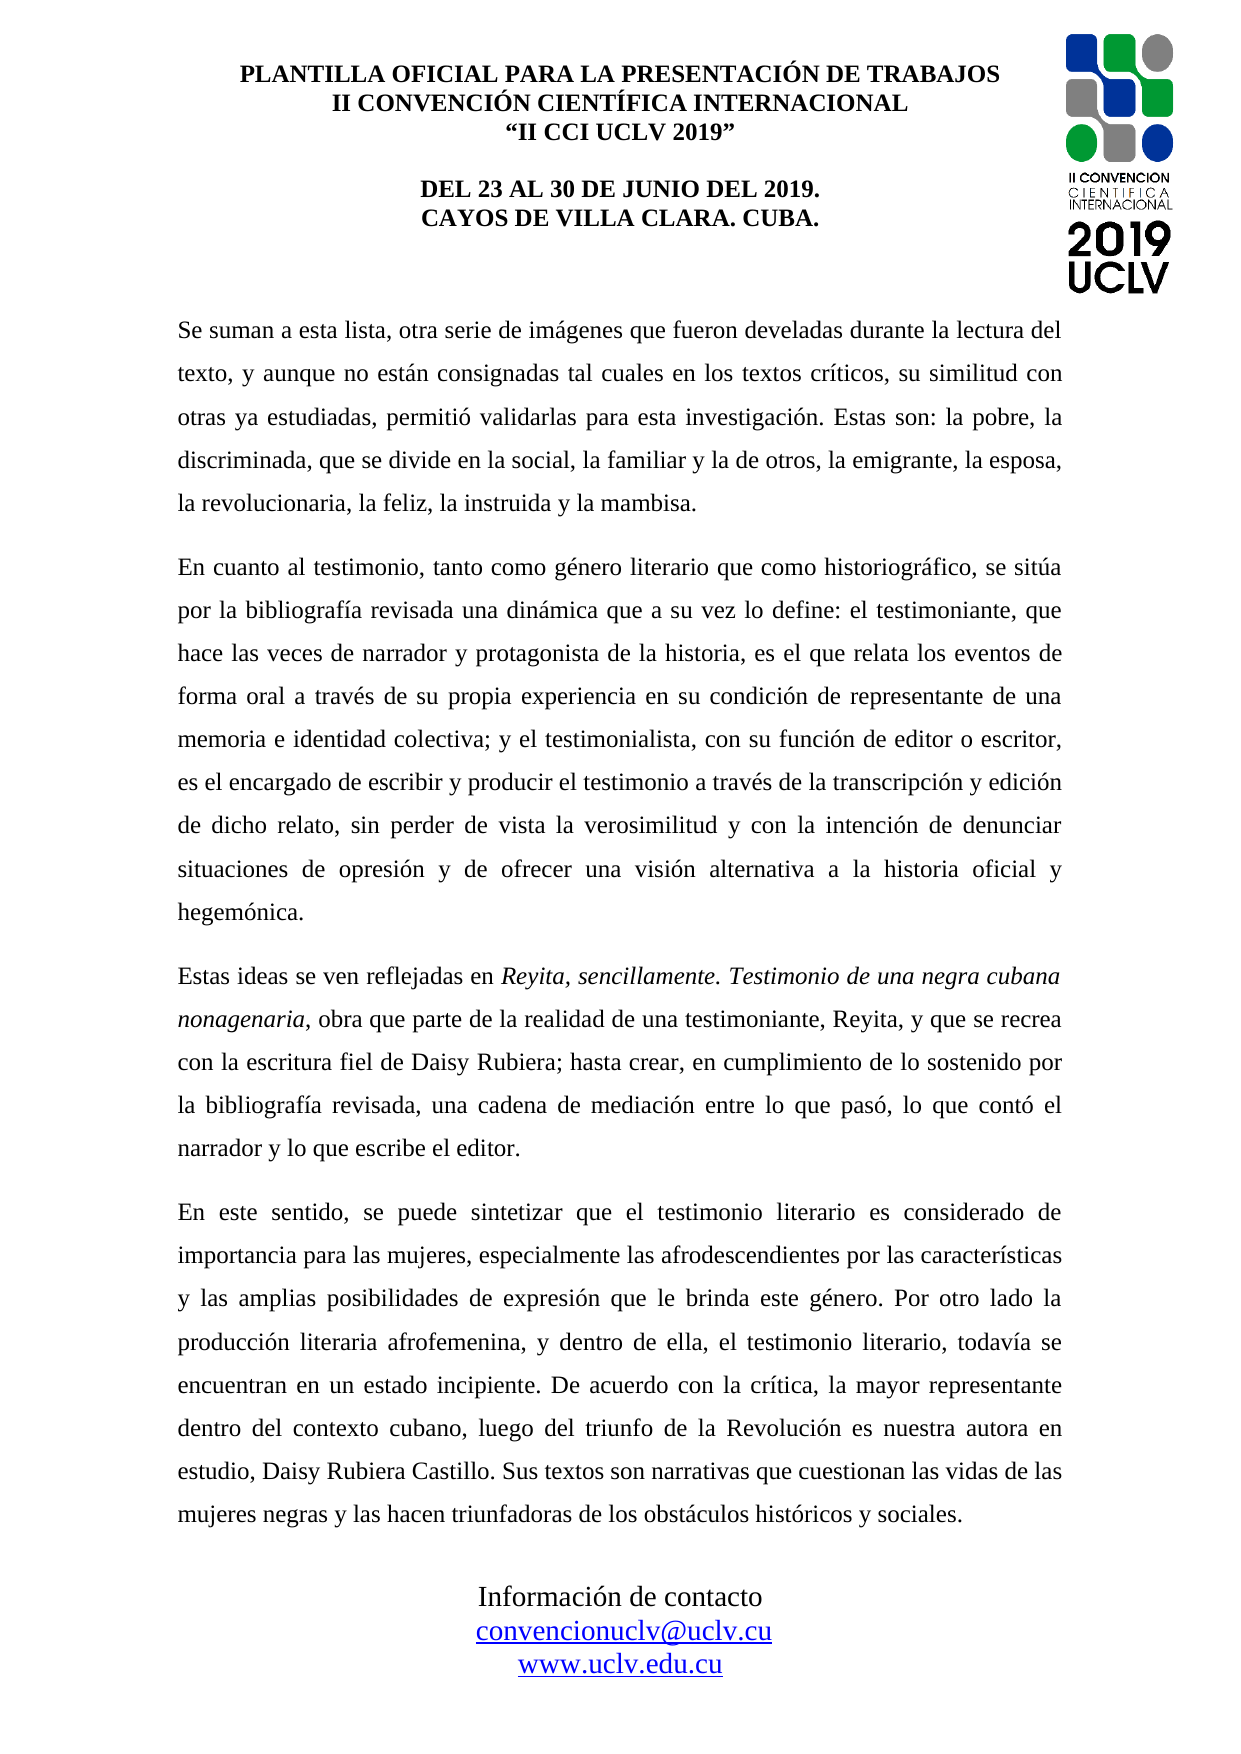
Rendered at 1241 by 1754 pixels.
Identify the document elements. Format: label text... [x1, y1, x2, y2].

text En cuanto al testimonio, tanto como género literario que como historiográfico, se sitúa por la bibliografía revisada una dinámica que a su vez lo define: el testimoniante, que hace las veces de narrador y protagonista de la historia, es el que relata los eventos de forma oral a través de su propia experiencia en su condición de representante de una memoria e identidad colectiva; y el testimonialista, con su función de editor o escritor, es el encargado de escribir y producir el testimonio a través de la transcripción y edición de dicho relato, sin perder de vista la verosimilitud y con la intención de denunciar situaciones de opresión y de ofrecer una visión alternativa a la historia oficial y hegemónica. [177, 552, 1063, 926]
picture [1061, 31, 1182, 303]
text Estas ideas se ven reflejadas en Reyita, sencillamente. Testimonio de una negra cubana nonagenaria, obra que parte de la realidad de una testimoniante, Reyita, y que se recrea con la escritura fiel de Daisy Rubiera; hasta crear, en cumplimiento de lo sostenido por la bibliografía revisada, una cadena de mediación entre lo que pasó, lo que contó el narrador y lo que escribe el editor. [177, 961, 1063, 1162]
text En este sentido, se puede sintetizar que el testimonio literario es considerado de importancia para las mujeres, especialmente las afrodescendientes por las características y las amplias posibilidades de expresión que le brinda este género. Por otro lado la producción literaria afrofemenina, y dentro de ella, el testimonio literario, todavía se encuentran en un estado incipiente. De acuerdo con la crítica, la mayor representante dentro del contexto cubano, luego del triunfo de la Revolución es nuestra autora en estudio, Daisy Rubiera Castillo. Sus textos son narrativas que cuestionan las vidas de las mujeres negras y las hacen triunfadoras de los obstáculos históricos y sociales. [177, 1197, 1063, 1528]
text Se suman a esta lista, otra serie de imágenes que fueron develadas durante la lectura del texto, y aunque no están consignadas tal cuales en los textos críticos, su similitud con otras ya estudiadas, permitió validarlas para esta investigación. Estas son: la pobre, la discriminada, que se divide en la social, la familiar y la de otros, la emigrante, la esposa, la revolucionaria, la feliz, la instruida y la mambisa. [177, 315, 1063, 517]
